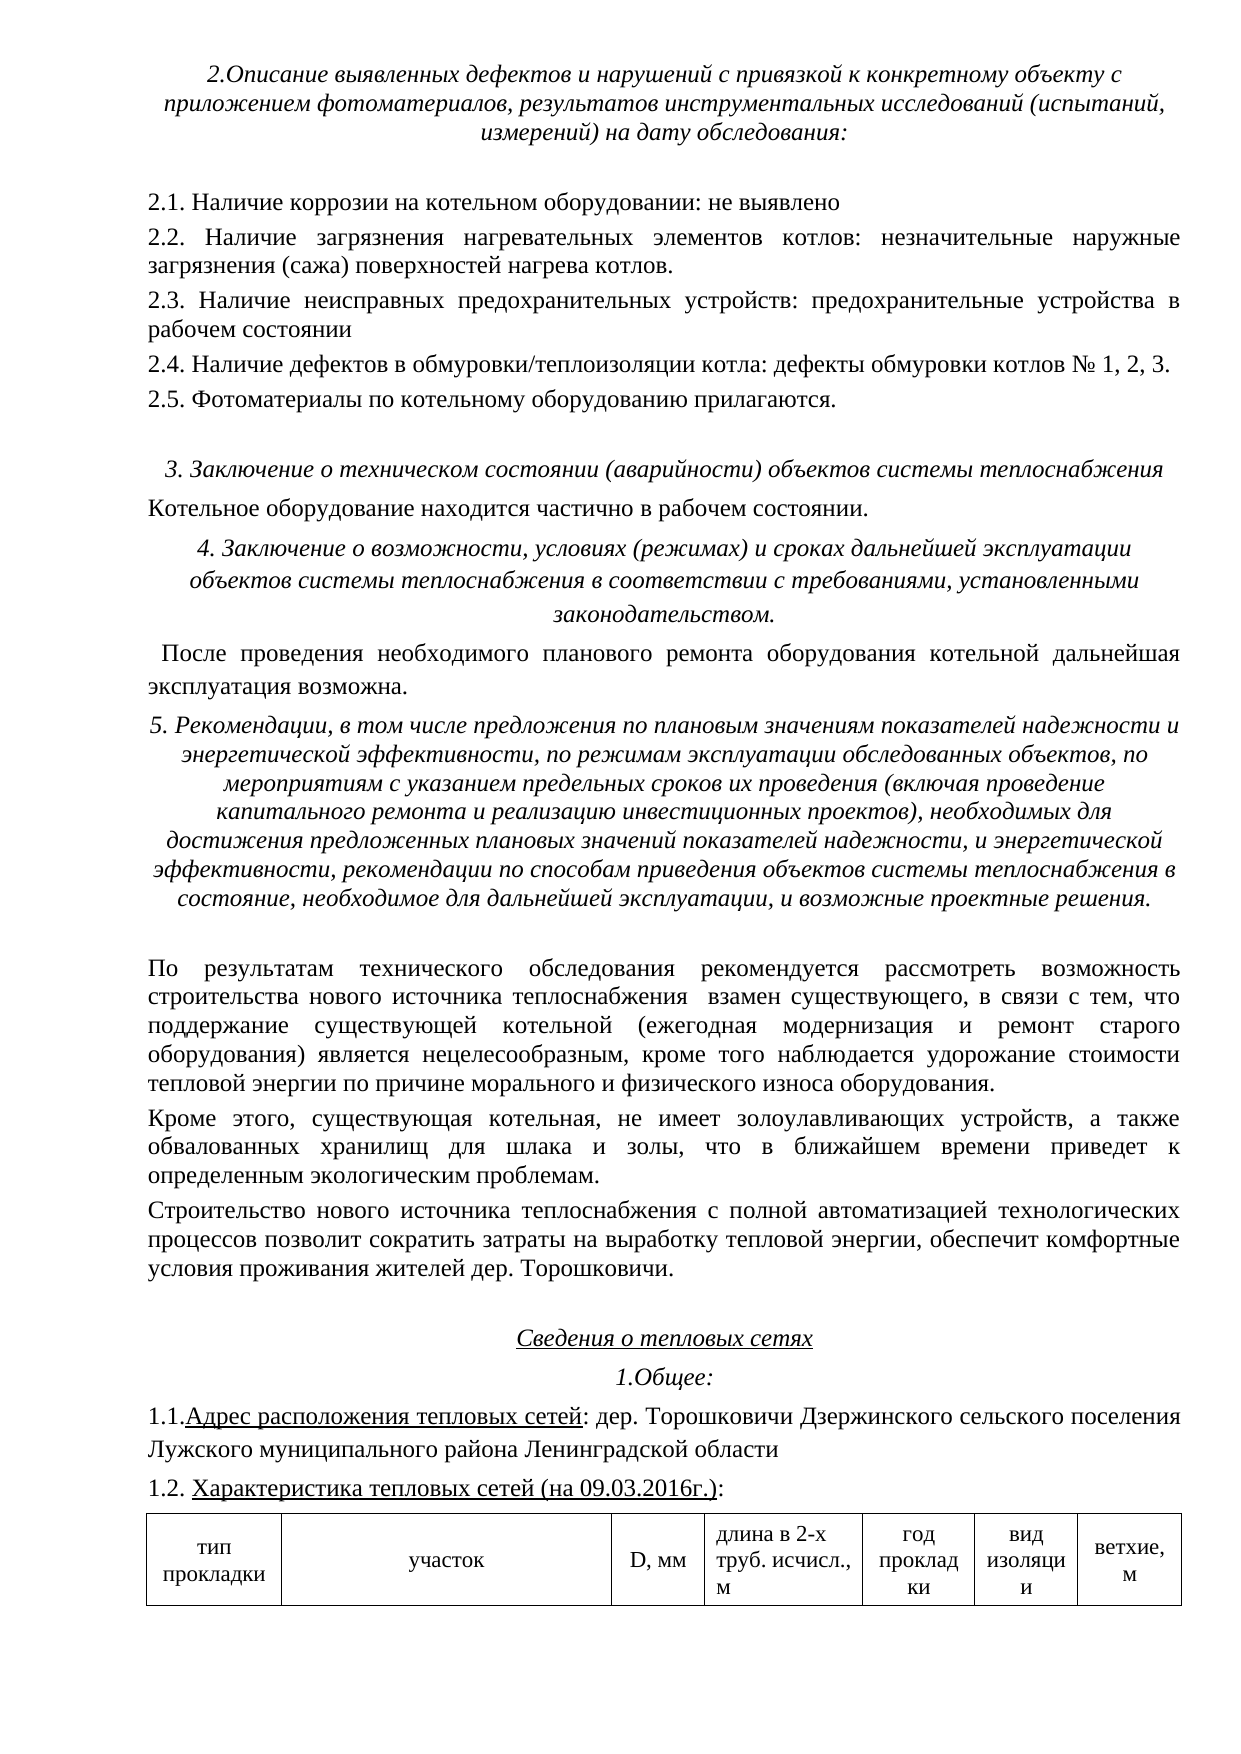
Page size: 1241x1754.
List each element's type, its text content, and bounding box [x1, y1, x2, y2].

table_header ветхие, м [1078, 1514, 1181, 1605]
text 1.2. Характеристика тепловых сетей (на 09.03.2016г.): [148, 1473, 1181, 1502]
text 2.2. Наличие загрязнения нагревательных элементов котлов: незначительные наружные загрязнения (сажа) поверхностей нагрева котлов. [148, 222, 1181, 279]
table_header вид изоляции [975, 1514, 1077, 1605]
text 1.Общее: [148, 1362, 1181, 1391]
text 2.5. Фотоматериалы по котельному оборудованию прилагаются. [148, 384, 1181, 413]
text 2.1. Наличие коррозии на котельном оборудовании: не выявлено [148, 187, 1181, 215]
text Кроме этого, существующая котельная, не имеет золоулавливающих устройств, а также обвалованных хранилищ для шлака и золы, что в ближайшем времени приведет к определенным экологическим проблемам. [148, 1103, 1181, 1189]
text После проведения необходимого планового ремонта оборудования котельной дальнейшая эксплуатация возможна. [148, 638, 1181, 700]
text 5. Рекомендации, в том числе предложения по плановым значениям показателей надежности и энергетической эффективности, по режимам эксплуатации обследованных объектов, по мероприятиям с указанием предельных сроков их проведения (включая проведение капитального ремонта и реализацию инвестиционных проектов), необходимых для достижения предложенных плановых значений показателей надежности, и энергетической эффективности, рекомендации по способам приведения объектов системы теплоснабжения в состояние, необходимое для дальнейшей эксплуатации, и возможные проектные решения. [148, 710, 1181, 911]
text Сведения о тепловых сетях [148, 1323, 1181, 1351]
text 2.Описание выявленных дефектов и нарушений с привязкой к конкретному объекту с приложением фотоматериалов, результатов инструментальных исследований (испытаний, измерений) на дату обследования: [148, 59, 1181, 145]
text 3. Заключение о техническом состоянии (аварийности) объектов системы теплоснабжения [148, 454, 1181, 483]
table_header длина в 2-х труб. исчисл., м [705, 1514, 862, 1605]
text 1.1.Адрес расположения тепловых сетей: дер. Торошковичи Дзержинского сельского поселения Лужского муниципального района Ленинградской области [148, 1401, 1181, 1463]
text 2.4. Наличие дефектов в обмуровки/теплоизоляции котла: дефекты обмуровки котлов № 1, 2, 3. [148, 349, 1181, 378]
text Котельное оборудование находится частично в рабочем состоянии. [148, 493, 1181, 522]
table_header D, мм [612, 1514, 704, 1605]
table_header участок [282, 1514, 611, 1605]
text 2.3. Наличие неисправных предохранительных устройств: предохранительные устройства в рабочем состоянии [148, 285, 1181, 343]
text Строительство нового источника теплоснабжения с полной автоматизацией технологических процессов позволит сократить затраты на выработку тепловой энергии, обеспечит комфортные условия проживания жителей дер. Торошковичи. [148, 1195, 1181, 1281]
table_header год прокладки [863, 1514, 974, 1605]
table_header тип прокладки [147, 1514, 281, 1605]
text 4. Заключение о возможности, условиях (режимах) и сроках дальнейшей эксплуатации объектов системы теплоснабжения в соответствии с требованиями, установленными законодательством. [148, 533, 1181, 627]
text По результатам технического обследования рекомендуется рассмотреть возможность строительства нового источника теплоснабжения взамен существующего, в связи с тем, что поддержание существующей котельной (ежегодная модернизация и ремонт старого оборудования) является нецелесообразным, кроме того наблюдается удорожание стоимости тепловой энергии по причине морального и физического износа оборудования. [148, 953, 1181, 1096]
